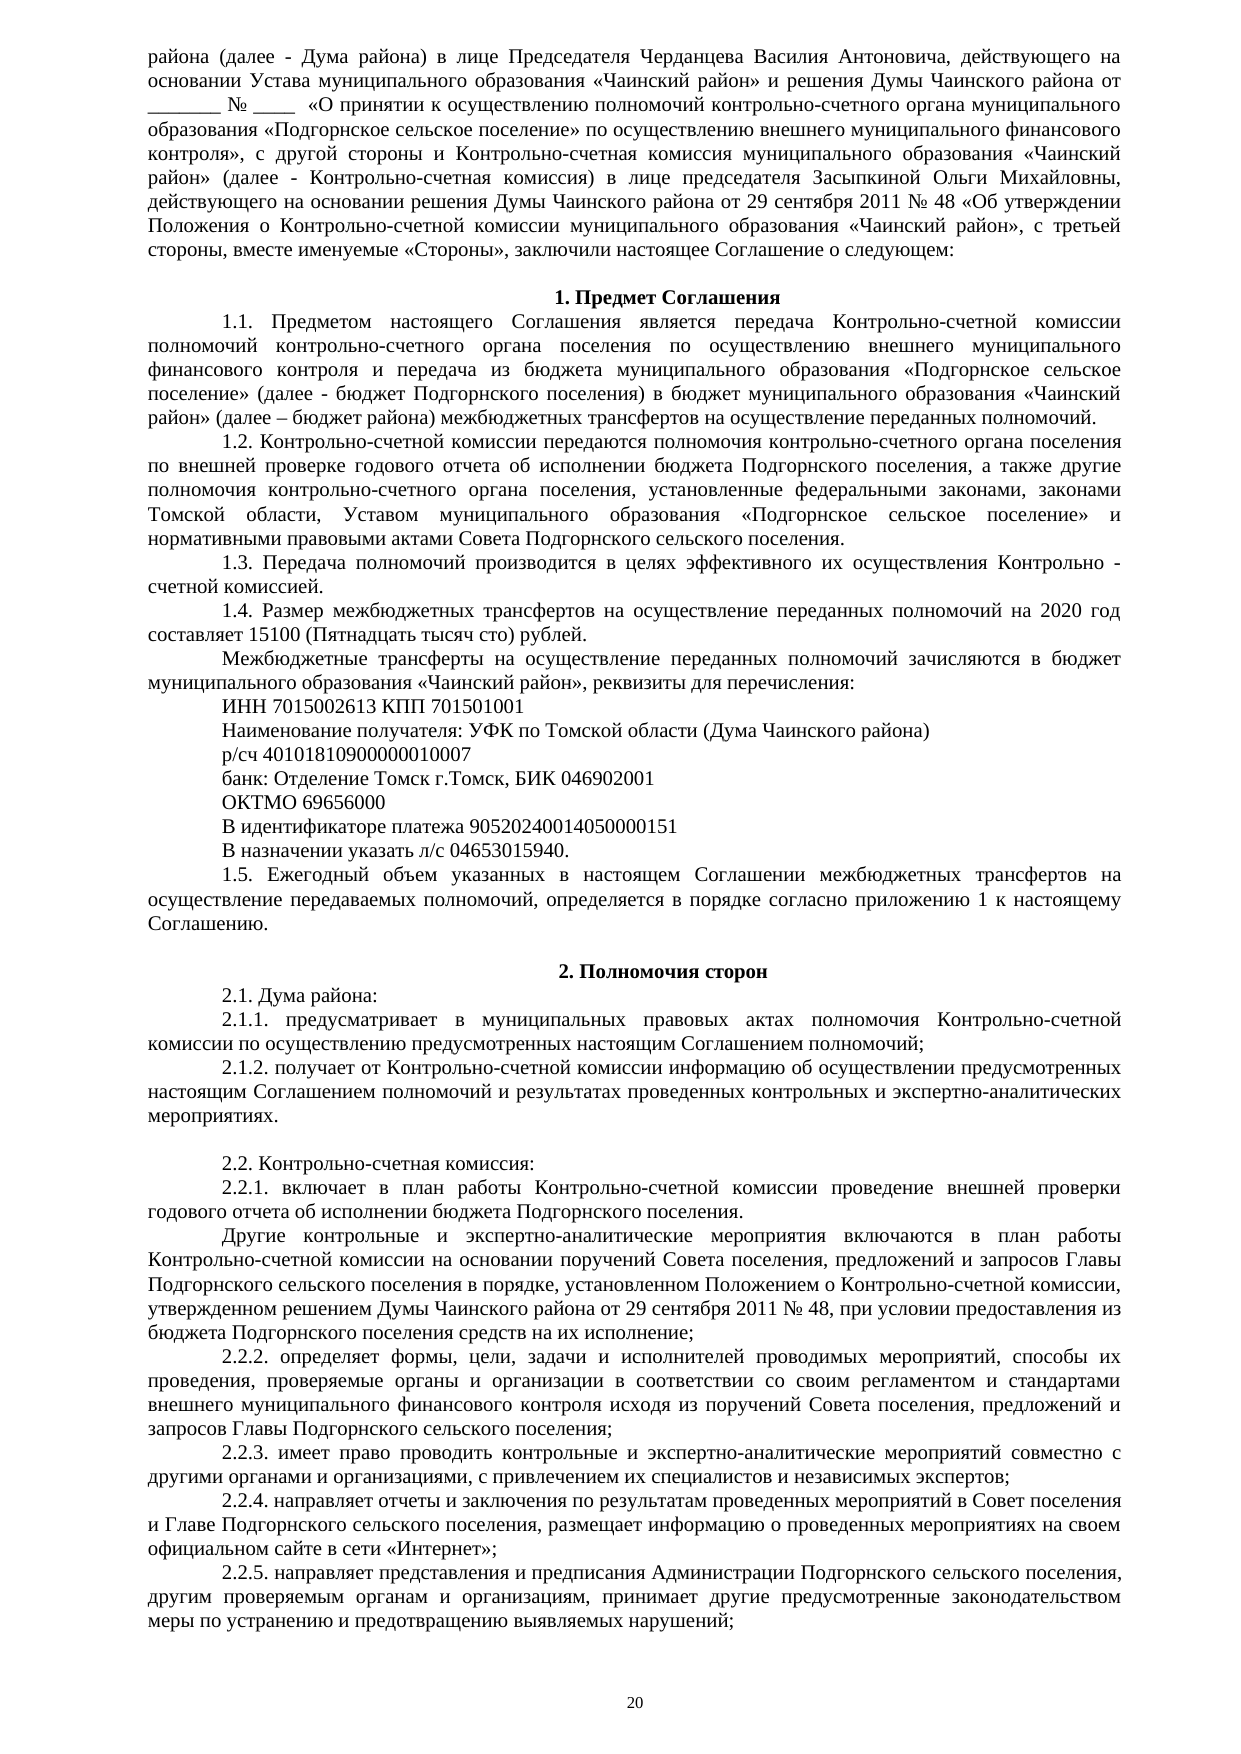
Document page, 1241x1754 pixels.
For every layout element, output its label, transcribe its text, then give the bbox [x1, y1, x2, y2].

text банк: Отделение Томск г.Томск, БИК 046902001 [148, 766, 1122, 790]
text 1.2. Контрольно-счетной комиссии передаются полномочия контрольно-счетного органа поселения по внешней проверке годового отчета об исполнении бюджета Подгорнского поселения, а также другие полномочия контрольно-счетного органа поселения, установленные федеральными законами, законами Томской области, Уставом муниципального образования «Подгорнское сельское поселение» и нормативными правовыми актами Совета Подгорнского сельского поселения. [148, 429, 1122, 549]
text Другие контрольные и экспертно-аналитические мероприятия включаются в план работы Контрольно-счетной комиссии на основании поручений Совета поселения, предложений и запросов Главы Подгорнского сельского поселения в порядке, установленном Положением о Контрольно-счетной комиссии, утвержденном решением Думы Чаинского района от 29 сентября 2011 № 48, при условии предоставления из бюджета Подгорнского поселения средств на их исполнение; [148, 1223, 1122, 1344]
text 2.2.2. определяет формы, цели, задачи и исполнителей проводимых мероприятий, способы их проведения, проверяемые органы и организации в соответствии со своим регламентом и стандартами внешнего муниципального финансового контроля исходя из поручений Совета поселения, предложений и запросов Главы Подгорнского сельского поселения; [148, 1344, 1122, 1440]
text 2.1.1. предусматривает в муниципальных правовых актах полномочия Контрольно-счетной комиссии по осуществлению предусмотренных настоящим Соглашением полномочий; [148, 1007, 1122, 1055]
text ИНН 7015002613 КПП 701501001 [148, 694, 1122, 718]
text ОКТМО 69656000 [148, 790, 1122, 814]
text Межбюджетные трансферты на осуществление переданных полномочий зачисляются в бюджет муниципального образования «Чаинский район», реквизиты для перечисления: [148, 646, 1122, 694]
text 1.5. Ежегодный объем указанных в настоящем Соглашении межбюджетных трансфертов на осуществление передаваемых полномочий, определяется в порядке согласно приложению 1 к настоящему Соглашению. [148, 862, 1122, 934]
text 2.2.5. направляет представления и предписания Администрации Подгорнского сельского поселения, другим проверяемым органам и организациям, принимает другие предусмотренные законодательством меры по устранению и предотвращению выявляемых нарушений; [148, 1560, 1122, 1632]
text 2. Полномочия сторон [148, 959, 1122, 983]
text 2.2.1. включает в план работы Контрольно-счетной комиссии проведение внешней проверки годового отчета об исполнении бюджета Подгорнского поселения. [148, 1175, 1122, 1223]
text 2.2. Контрольно-счетная комиссия: [148, 1151, 1122, 1175]
text В идентификаторе платежа 90520240014050000151 [148, 814, 1122, 838]
text 2.1. Дума района: [148, 983, 1122, 1007]
text 2.2.4. направляет отчеты и заключения по результатам проведенных мероприятий в Совет поселения и Главе Подгорнского сельского поселения, размещает информацию о проведенных мероприятиях на своем официальном сайте в сети «Интернет»; [148, 1488, 1122, 1560]
text 1.3. Передача полномочий производится в целях эффективного их осуществления Контрольно - счетной комиссией. [148, 549, 1122, 598]
text 1. Предмет Соглашения [148, 285, 1122, 309]
text 2.1.2. получает от Контрольно-счетной комиссии информацию об осуществлении предусмотренных настоящим Соглашением полномочий и результатах проведенных контрольных и экспертно-аналитических мероприятиях. [148, 1055, 1122, 1127]
text В назначении указать л/с 04653015940. [148, 838, 1122, 862]
text 1.4. Размер межбюджетных трансфертов на осуществление переданных полномочий на 2020 год составляет 15100 (Пятнадцать тысяч сто) рублей. [148, 598, 1122, 646]
text 2.2.3. имеет право проводить контрольные и экспертно-аналитические мероприятий совместно с другими органами и организациями, с привлечением их специалистов и независимых экспертов; [148, 1440, 1122, 1488]
text 1.1. Предметом настоящего Соглашения является передача Контрольно-счетной комиссии полномочий контрольно-счетного органа поселения по осуществлению внешнего муниципального финансового контроля и передача из бюджета муниципального образования «Подгорнское сельское поселение» (далее - бюджет Подгорнского поселения) в бюджет муниципального образования «Чаинский район» (далее – бюджет района) межбюджетных трансфертов на осуществление переданных полномочий. [148, 309, 1122, 429]
text Наименование получателя: УФК по Томской области (Дума Чаинского района) [148, 718, 1122, 742]
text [148, 44, 1122, 261]
text р/сч 40101810900000010007 [148, 742, 1122, 766]
